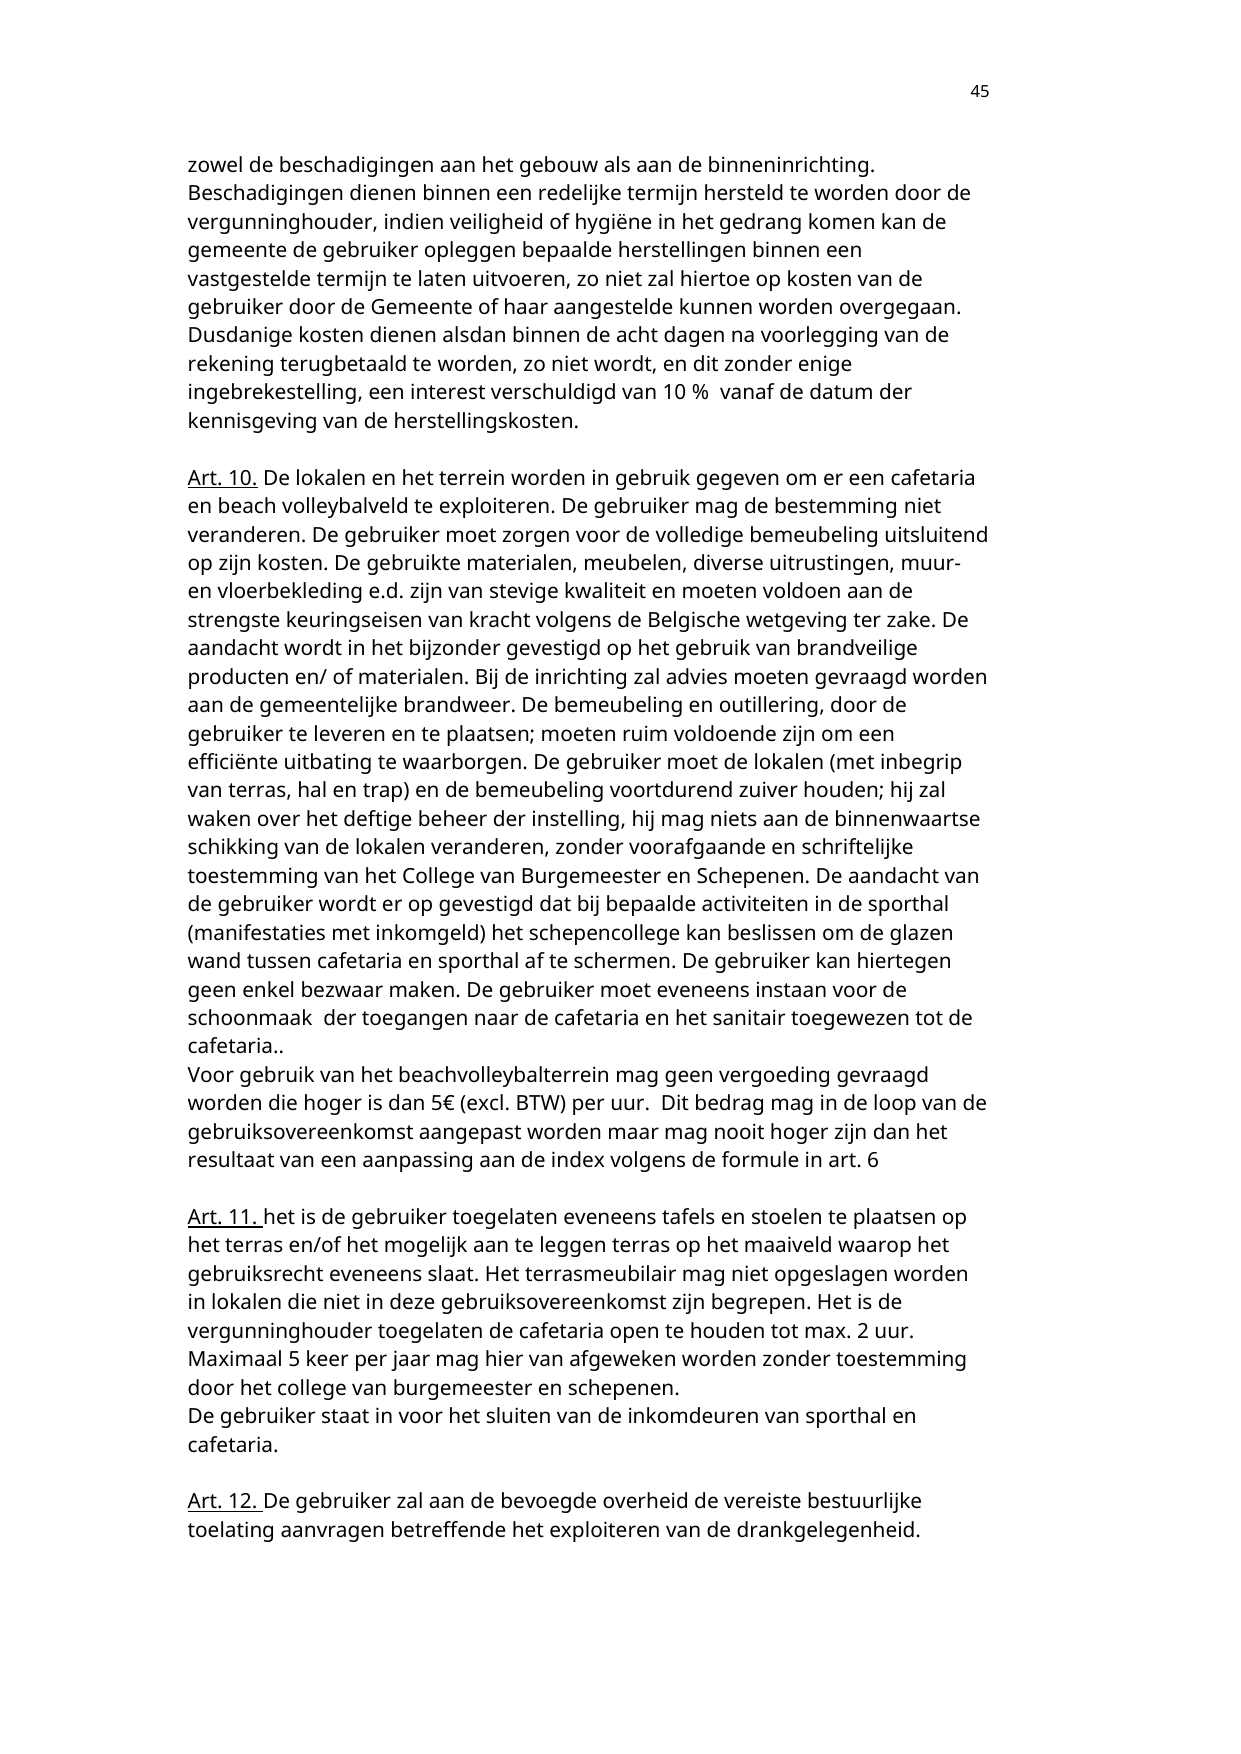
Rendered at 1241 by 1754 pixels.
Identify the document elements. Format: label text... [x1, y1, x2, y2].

text Art. 11. het is de gebruiker toegelaten eveneens tafels en stoelen te plaatsen op het terras en/of het mogelijk aan te leggen terras op het maaiveld waarop het gebruiksrecht eveneens slaat. Het terrasmeubilair mag niet opgeslagen worden in lokalen die niet in deze gebruiksovereenkomst zijn begrepen. Het is de vergunninghouder toegelaten de cafetaria open te houden tot max. 2 uur. Maximaal 5 keer per jaar mag hier van afgeweken worden zonder toestemming door het college van burgemeester en schepenen. [187, 1202, 989, 1401]
text Voor gebruik van het beachvolleybalterrein mag geen vergoeding gevraagd worden die hoger is dan 5€ (excl. BTW) per uur. Dit bedrag mag in de loop van de gebruiksovereenkomst aangepast worden maar mag nooit hoger zijn dan het resultaat van een aanpassing aan de index volgens de formule in art. 6 [187, 1060, 989, 1174]
text Art. 12. De gebruiker zal aan de bevoegde overheid de vereiste bestuurlijke toelating aanvragen betreffende het exploiteren van de drankgelegenheid. [187, 1487, 989, 1543]
text De gebruiker staat in voor het sluiten van de inkomdeuren van sporthal en cafetaria. [187, 1401, 989, 1458]
text Art. 10. De lokalen en het terrein worden in gebruik gegeven om er een cafetaria en beach volleybalveld te exploiteren. De gebruiker mag de bestemming niet veranderen. De gebruiker moet zorgen voor de volledige bemeubeling uitsluitend op zijn kosten. De gebruikte materialen, meubelen, diverse uitrustingen, muur- en vloerbekleding e.d. zijn van stevige kwaliteit en moeten voldoen aan de strengste keuringseisen van kracht volgens de Belgische wetgeving ter zake. De aandacht wordt in het bijzonder gevestigd op het gebruik van brandveilige producten en/ of materialen. Bij de inrichting zal advies moeten gevraagd worden aan de gemeentelijke brandweer. De bemeubeling en outillering, door de gebruiker te leveren en te plaatsen; moeten ruim voldoende zijn om een efficiënte uitbating te waarborgen. De gebruiker moet de lokalen (met inbegrip van terras, hal en trap) en de bemeubeling voortdurend zuiver houden; hij zal waken over het deftige beheer der instelling, hij mag niets aan de binnenwaartse schikking van de lokalen veranderen, zonder voorafgaande en schriftelijke toestemming van het College van Burgemeester en Schepenen. De aandacht van de gebruiker wordt er op gevestigd dat bij bepaalde activiteiten in de sporthal (manifestaties met inkomgeld) het schepencollege kan beslissen om de glazen wand tussen cafetaria en sporthal af te schermen. De gebruiker kan hiertegen geen enkel bezwaar maken. De gebruiker moet eveneens instaan voor de schoonmaak der toegangen naar de cafetaria en het sanitair toegewezen tot de cafetaria.. [187, 463, 989, 1060]
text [187, 150, 989, 434]
